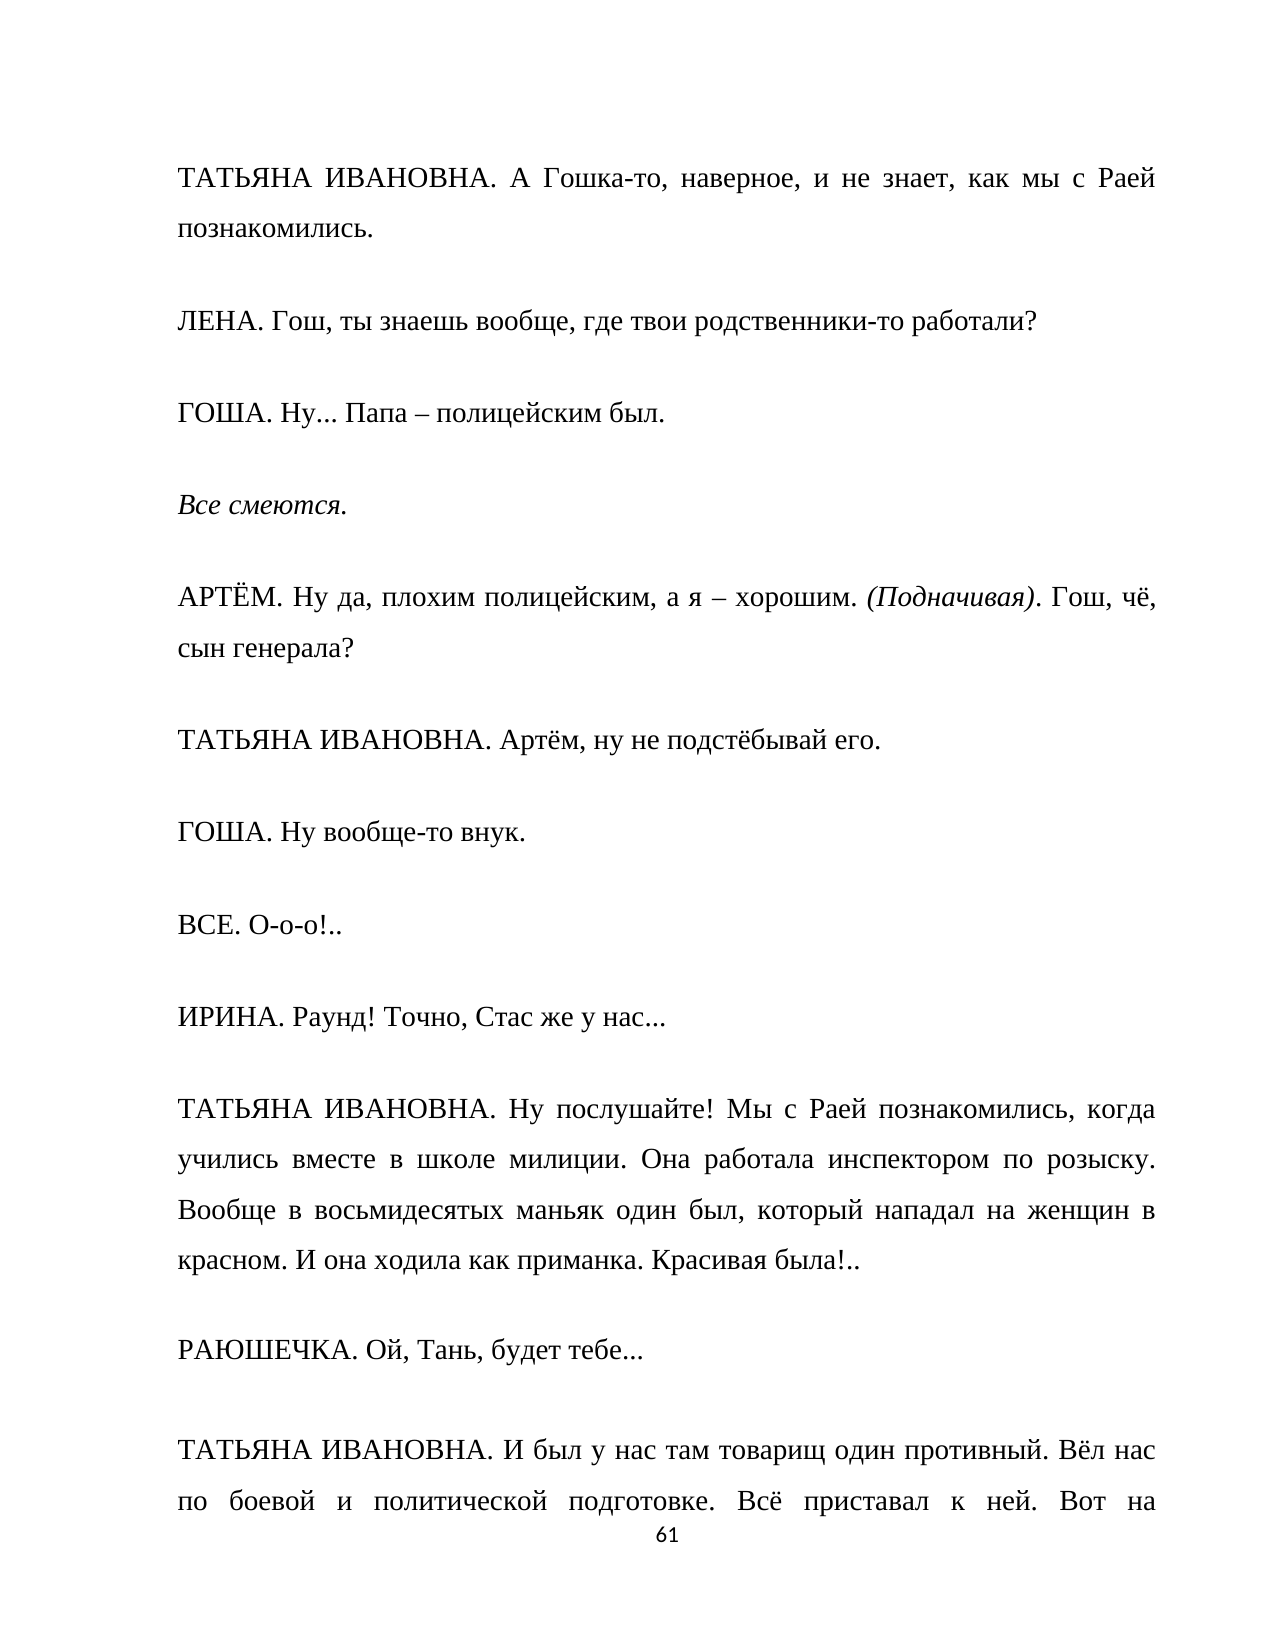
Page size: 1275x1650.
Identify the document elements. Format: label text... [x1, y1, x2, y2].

text ТАТЬЯНА ИВАНОВНА. Артём, ну не подстёбывай его. [177, 722, 1157, 756]
text АРТЁМ. Ну да, плохим полицейским, а я – хорошим. (Подначивая). Гош, чё, сын генерала? [177, 579, 1157, 663]
text ГОША. Ну... Папа – полицейским был. [177, 395, 1157, 428]
text ТАТЬЯНА ИВАНОВНА. А Гошка-то, наверное, и не знает, как мы с Раей познакомились. [177, 160, 1157, 244]
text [177, 1432, 1157, 1516]
text Все смеются. [177, 487, 1157, 521]
text ЛЕНА. Гош, ты знаешь вообще, где твои родственники-то работали? [177, 303, 1157, 336]
text ТАТЬЯНА ИВАНОВНА. Ну послушайте! Мы с Раей познакомились, когда учились вместе в школе милиции. Она работала инспектором по розыску. Вообще в восьмидесятых маньяк один был, который нападал на женщин в красном. И она ходила как приманка. Красивая была!.. [177, 1091, 1157, 1318]
text ВСЕ. О-о-о!.. [177, 907, 1157, 940]
text ГОША. Ну вообще-то внук. [177, 814, 1157, 848]
text РАЮШЕЧКА. Ой, Тань, будет тебе... [177, 1332, 1157, 1365]
text ИРИНА. Раунд! Точно, Стас же у нас... [177, 999, 1157, 1033]
